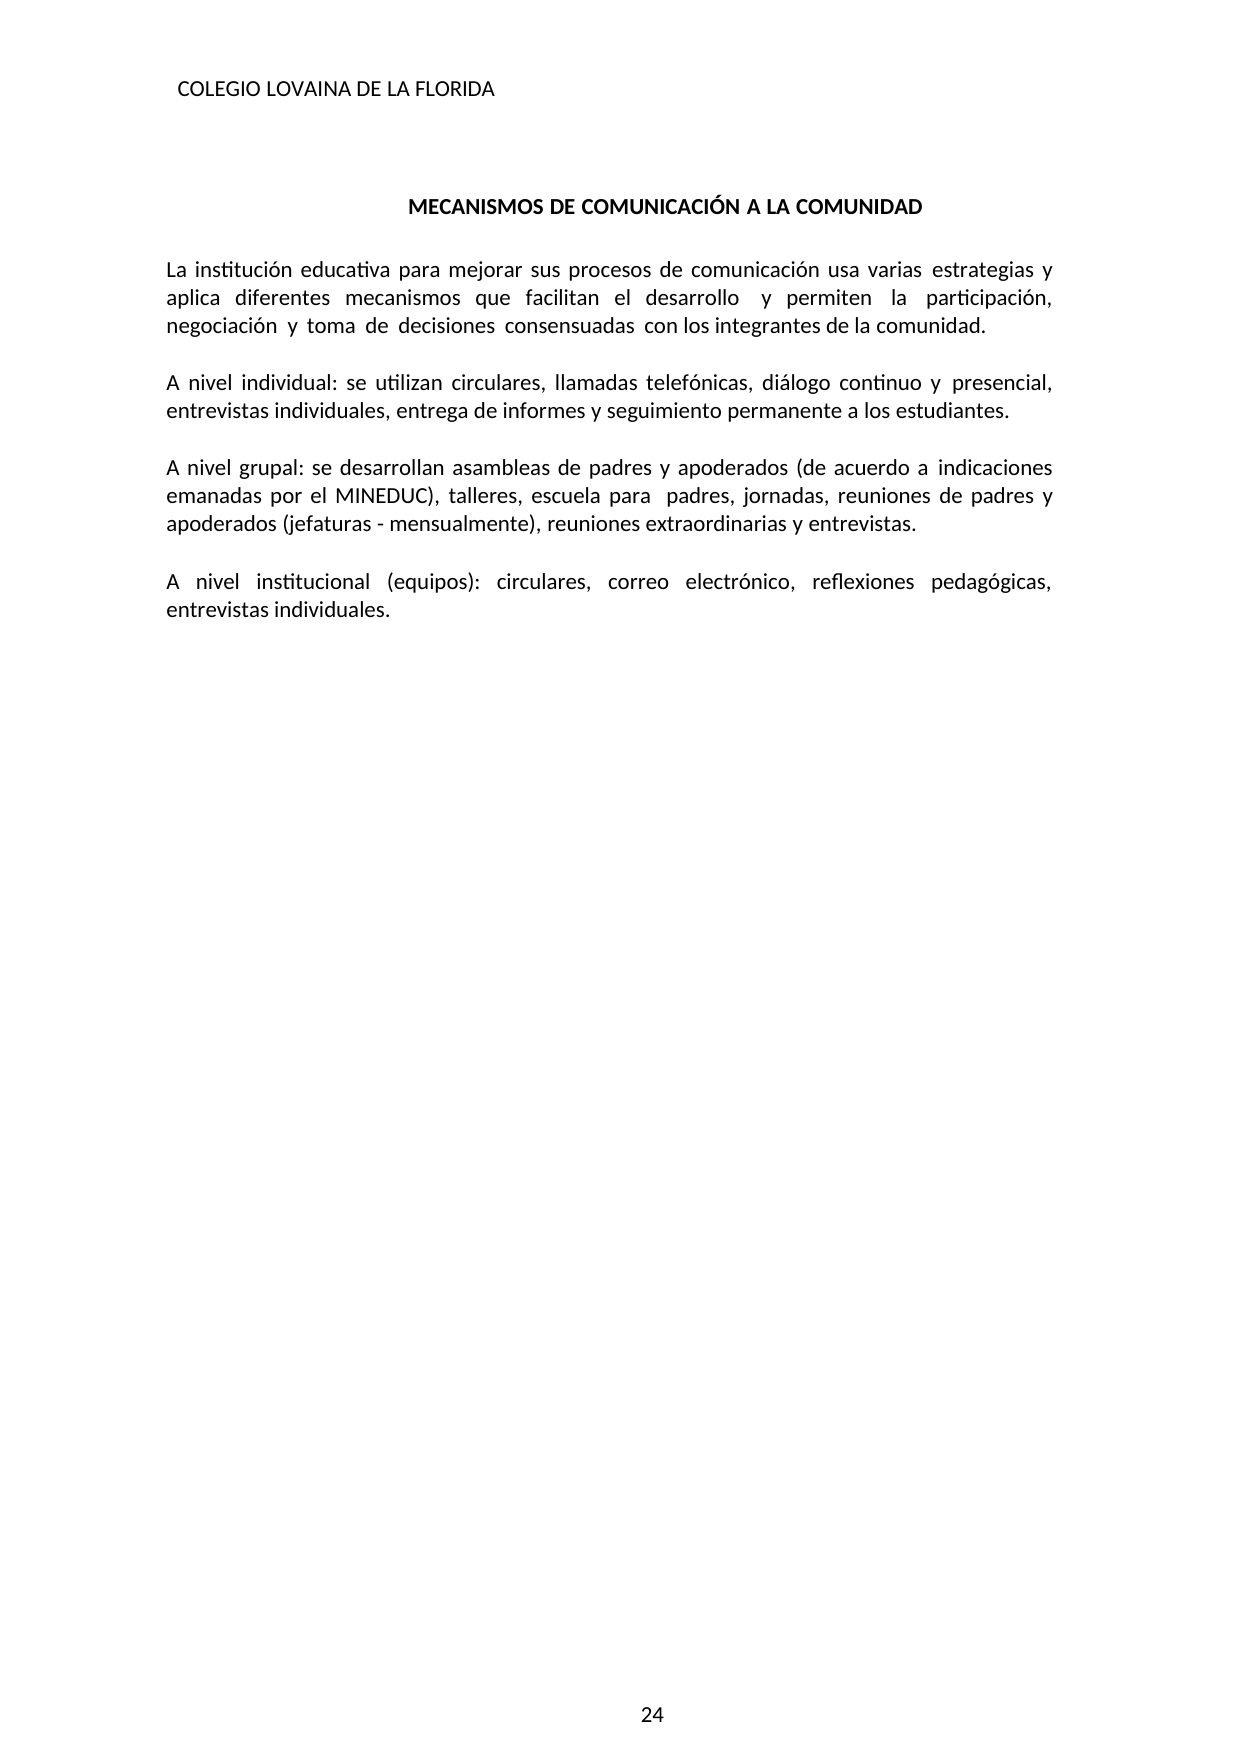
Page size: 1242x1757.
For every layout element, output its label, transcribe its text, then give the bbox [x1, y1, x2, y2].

subtitle MECANISMOS DE COMUNICACIÓN A LA COMUNIDAD [180, 192, 1150, 220]
text A nivel grupal: se desarrollan asambleas de padres y apoderados (de acuerdo a indicaciones emanadas por el MINEDUC), talleres, escuela para padres, jornadas, reuniones de padres y apoderados (jefaturas - mensualmente), reuniones extraordinarias y entrevistas. [166, 453, 1053, 537]
text A nivel institucional (equipos): circulares, correo electrónico, reflexiones pedagógicas, entrevistas individuales. [166, 567, 1052, 623]
text A nivel individual: se utilizan circulares, llamadas telefónicas, diálogo continuo y presencial, entrevistas individuales, entrega de informes y seguimiento permanente a los estudiantes. [166, 368, 1052, 424]
text La institución educativa para mejorar sus procesos de comunicación usa varias estrategias y aplica diferentes mecanismos que facilitan el desarrollo y permiten la participación, negociación y toma de decisiones consensuadas con los integrantes de la comunidad. [166, 255, 1052, 339]
